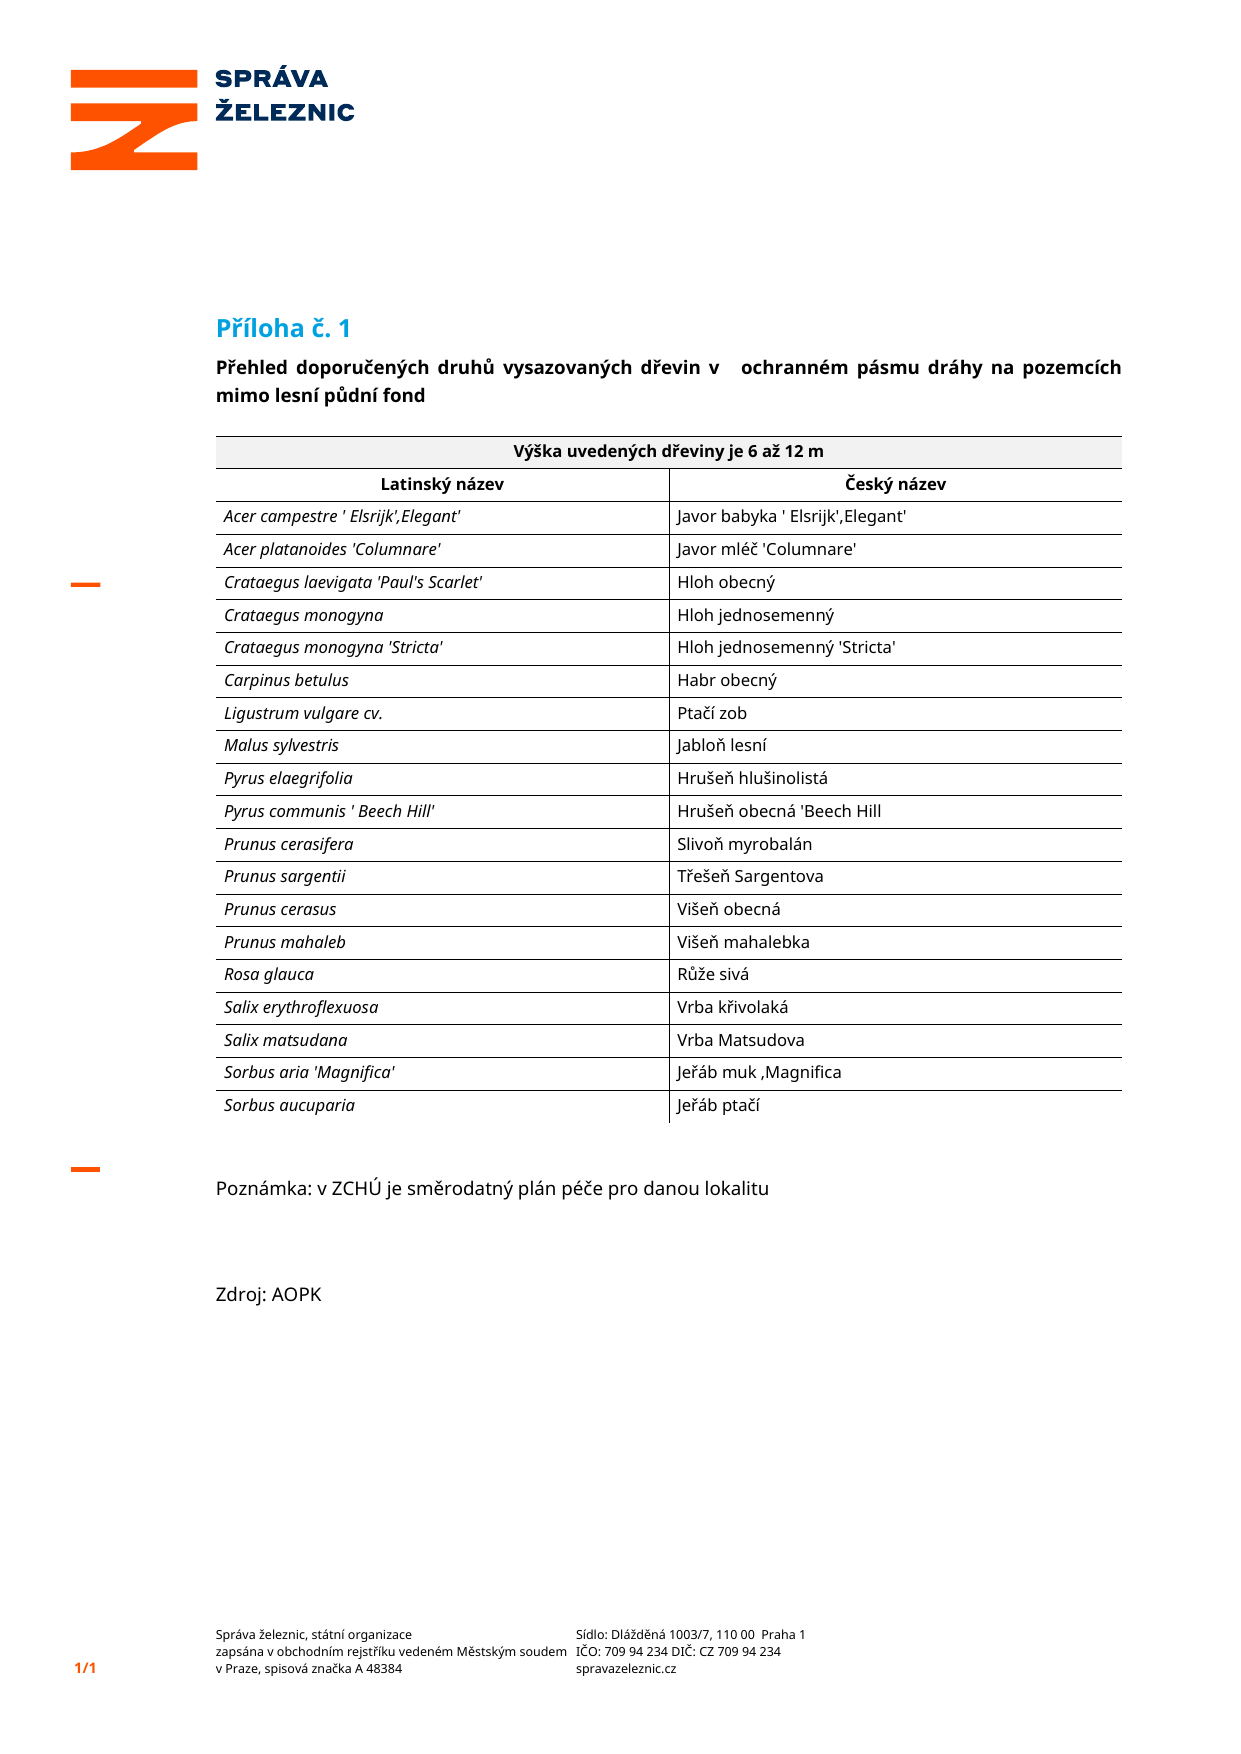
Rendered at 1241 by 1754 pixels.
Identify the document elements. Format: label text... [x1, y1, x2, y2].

table_cell Ptačí zob [670, 698, 1122, 730]
text Přehled doporučených druhů vysazovaných dřevin v ochranném pásmu dráhy na pozemcích mimo lesní půdní fond [216, 354, 1122, 408]
table_cell Carpinus betulus [216, 666, 669, 697]
table_cell Jeřáb ptačí [670, 1091, 1122, 1122]
table_cell Hrušeň obecná 'Beech Hill [670, 796, 1122, 828]
table_cell Javor babyka ' Elsrijk',Elegant' [670, 502, 1122, 534]
table_cell Crataegus monogyna [216, 600, 669, 632]
table_header Výška uvedených dřeviny je 6 až 12 m [216, 437, 1122, 468]
table_cell Jabloň lesní [670, 731, 1122, 763]
table_cell Rosa glauca [216, 960, 669, 992]
table_cell Salix erythroflexuosa [216, 993, 669, 1024]
table_cell Hloh jednosemenný 'Stricta' [670, 633, 1122, 664]
table_cell Prunus mahaleb [216, 927, 669, 959]
table_cell Prunus cerasifera [216, 829, 669, 861]
table_cell Slivoň myrobalán [670, 829, 1122, 861]
table_cell Hloh obecný [670, 568, 1122, 599]
table_cell Jeřáb muk ‚Magnifica [670, 1058, 1122, 1090]
table_cell Sorbus aria 'Magnifica' [216, 1058, 669, 1090]
table_cell Pyrus elaegrifolia [216, 764, 669, 795]
table_cell Pyrus communis ' Beech Hill' [216, 796, 669, 828]
table_cell Habr obecný [670, 666, 1122, 697]
table_cell Višeň obecná [670, 895, 1122, 926]
table_cell Prunus cerasus [216, 895, 669, 926]
table_cell Hrušeň hlušinolistá [670, 764, 1122, 795]
table_cell Hloh jednosemenný [670, 600, 1122, 632]
table_cell Sorbus aucuparia [216, 1091, 669, 1122]
table_cell Ligustrum vulgare cv. [216, 698, 669, 730]
table_cell Javor mléč 'Columnare' [670, 535, 1122, 566]
table_cell Acer campestre ' Elsrijk',Elegant' [216, 502, 669, 534]
subtitle Příloha č. 1 [216, 311, 1122, 345]
table_cell Salix matsudana [216, 1025, 669, 1057]
table_cell Prunus sargentii [216, 862, 669, 893]
table_cell Český název [670, 469, 1122, 501]
table_cell Třešeň Sargentova [670, 862, 1122, 893]
table_cell Malus sylvestris [216, 731, 669, 763]
table_cell Crataegus laevigata 'Paul's Scarlet' [216, 568, 669, 599]
text Zdroj: AOPK [216, 1281, 1122, 1307]
table_cell Vrba křivolaká [670, 993, 1122, 1024]
text Poznámka: v ZCHÚ je směrodatný plán péče pro danou lokalitu [216, 1175, 1122, 1201]
table_cell Acer platanoides 'Columnare' [216, 535, 669, 566]
table_cell Vrba Matsudova [670, 1025, 1122, 1057]
table_cell Latinský název [216, 469, 669, 501]
table_cell Růže sivá [670, 960, 1122, 992]
table_cell Crataegus monogyna 'Stricta' [216, 633, 669, 664]
table_cell Višeň mahalebka [670, 927, 1122, 959]
